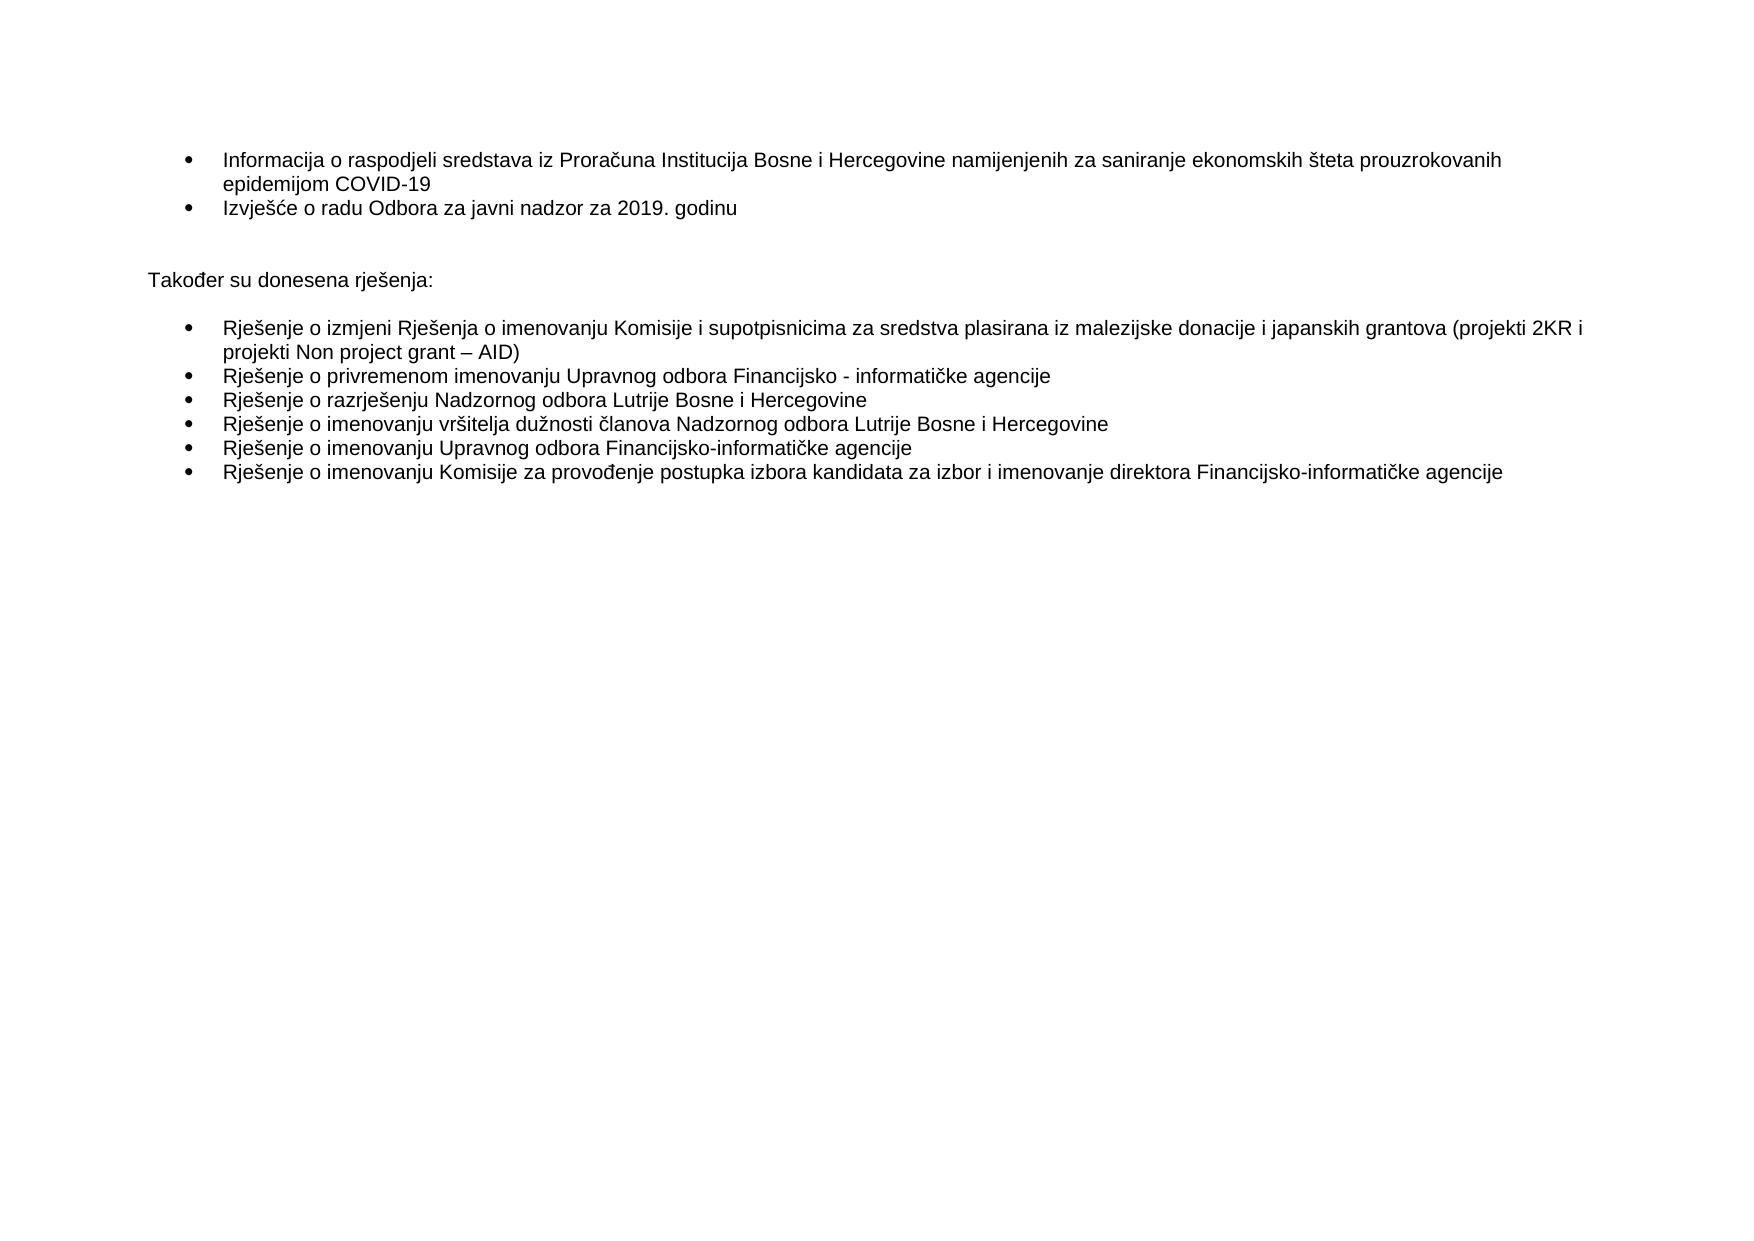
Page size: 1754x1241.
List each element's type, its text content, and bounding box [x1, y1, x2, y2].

list Rješenje o imenovanju vršitelja dužnosti članova Nadzornog odbora Lutrije Bosne i Hercegovine [185, 412, 1606, 436]
list Rješenje o razrješenju Nadzornog odbora Lutrije Bosne i Hercegovine [185, 388, 1606, 412]
list Izvješće o radu Odbora za javni nadzor za 2019. godinu [185, 196, 1606, 220]
list Informacija o raspodjeli sredstava iz Proračuna Institucija Bosne i Hercegovine namijenjenih za saniranje ekonomskih šteta prouzrokovanih epidemijom COVID-19 [185, 148, 1606, 196]
list Rješenje o imenovanju Upravnog odbora Financijsko-informatičke agencije [185, 436, 1606, 460]
list Rješenje o izmjeni Rješenja o imenovanju Komisije i supotpisnicima za sredstva plasirana iz malezijske donacije i japanskih grantova (projekti 2KR i projekti Non project grant – AID) [185, 316, 1606, 363]
list Također su donesena rješenja: [148, 268, 1606, 292]
list Rješenje o privremenom imenovanju Upravnog odbora Financijsko - informatičke agencije [185, 363, 1606, 388]
list Rješenje o imenovanju Komisije za provođenje postupka izbora kandidata za izbor i imenovanje direktora Financijsko-informatičke agencije [185, 460, 1606, 484]
